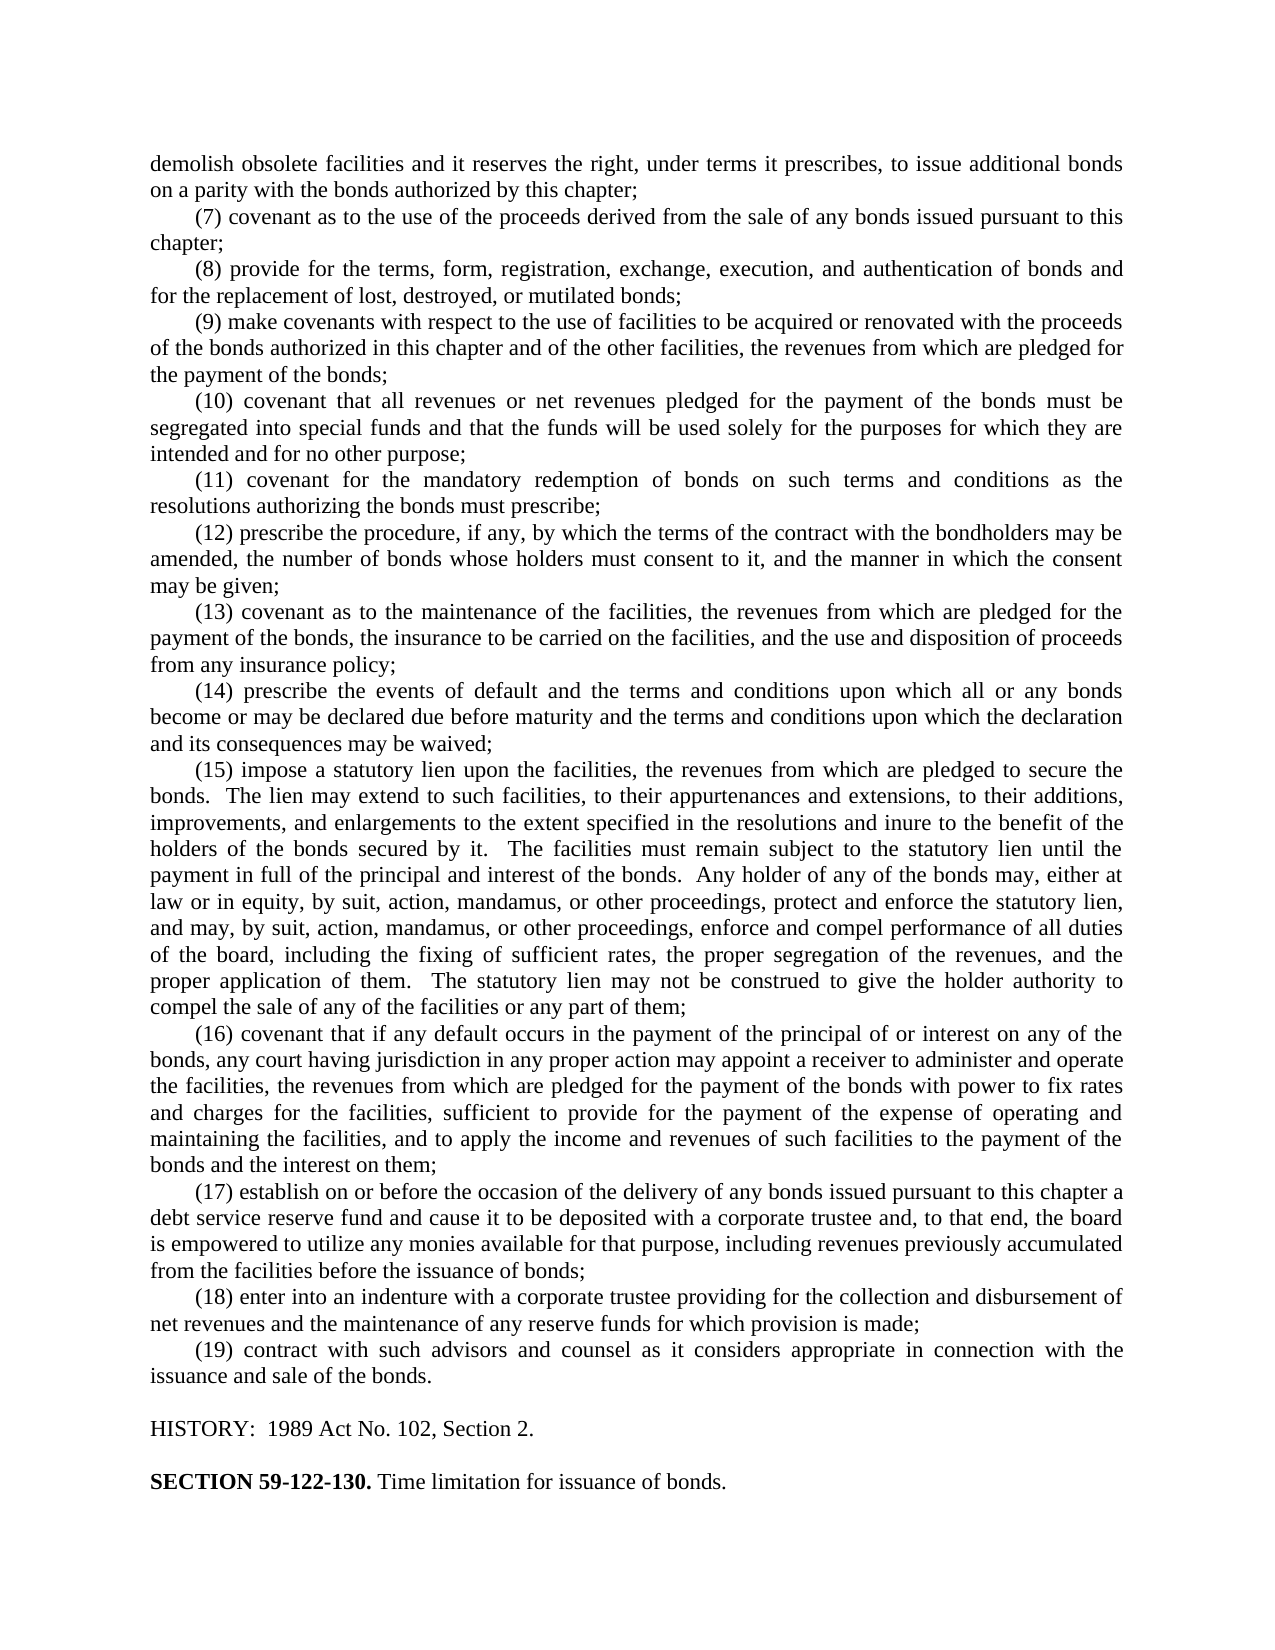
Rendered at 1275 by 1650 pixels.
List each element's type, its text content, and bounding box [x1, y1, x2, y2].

text (7) covenant as to the use of the proceeds derived from the sale of any bonds issued pursuant to this chapter; [150, 203, 1125, 255]
text (14) prescribe the events of default and the terms and conditions upon which all or any bonds become or may be declared due before maturity and the terms and conditions upon which the declaration and its consequences may be waived; [150, 677, 1125, 756]
text (15) impose a statutory lien upon the facilities, the revenues from which are pledged to secure the bonds. The lien may extend to such facilities, to their appurtenances and extensions, to their additions, improvements, and enlargements to the extent specified in the resolutions and inure to the benefit of the holders of the bonds secured by it. The facilities must remain subject to the statutory lien until the payment in full of the principal and interest of the bonds. Any holder of any of the bonds may, either at law or in equity, by suit, action, mandamus, or other proceedings, protect and enforce the statutory lien, and may, by suit, action, mandamus, or other proceedings, enforce and compel performance of all duties of the board, including the fixing of sufficient rates, the proper segregation of the revenues, and the proper application of them. The statutory lien may not be construed to give the holder authority to compel the sale of any of the facilities or any part of them; [150, 756, 1125, 1020]
text (16) covenant that if any default occurs in the payment of the principal of or interest on any of the bonds, any court having jurisdiction in any proper action may appoint a receiver to administer and operate the facilities, the revenues from which are pledged for the payment of the bonds with power to fix rates and charges for the facilities, sufficient to provide for the payment of the expense of operating and maintaining the facilities, and to apply the income and revenues of such facilities to the payment of the bonds and the interest on them; [150, 1020, 1125, 1178]
text (17) establish on or before the occasion of the delivery of any bonds issued pursuant to this chapter a debt service reserve fund and cause it to be deposited with a corporate trustee and, to that end, the board is empowered to utilize any monies available for that purpose, including revenues previously accumulated from the facilities before the issuance of bonds; [150, 1178, 1125, 1283]
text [150, 150, 1125, 203]
text (18) enter into an indenture with a corporate trustee providing for the collection and disbursement of net revenues and the maintenance of any reserve funds for which provision is made; [150, 1283, 1125, 1336]
text (8) provide for the terms, form, registration, exchange, execution, and authentication of bonds and for the replacement of lost, destroyed, or mutilated bonds; [150, 255, 1125, 308]
text HISTORY: 1989 Act No. 102, Section 2. [150, 1415, 1125, 1441]
text SECTION 59-122-130. Time limitation for issuance of bonds. [150, 1468, 1125, 1494]
text (19) contract with such advisors and counsel as it considers appropriate in connection with the issuance and sale of the bonds. [150, 1336, 1125, 1389]
text (10) covenant that all revenues or net revenues pledged for the payment of the bonds must be segregated into special funds and that the funds will be used solely for the purposes for which they are intended and for no other purpose; [150, 387, 1125, 466]
text (13) covenant as to the maintenance of the facilities, the revenues from which are pledged for the payment of the bonds, the insurance to be carried on the facilities, and the use and disposition of proceeds from any insurance policy; [150, 598, 1125, 677]
text (9) make covenants with respect to the use of facilities to be acquired or renovated with the proceeds of the bonds authorized in this chapter and of the other facilities, the revenues from which are pledged for the payment of the bonds; [150, 308, 1125, 387]
text (12) prescribe the procedure, if any, by which the terms of the contract with the bondholders may be amended, the number of bonds whose holders must consent to it, and the manner in which the consent may be given; [150, 519, 1125, 598]
text (11) covenant for the mandatory redemption of bonds on such terms and conditions as the resolutions authorizing the bonds must prescribe; [150, 466, 1125, 519]
